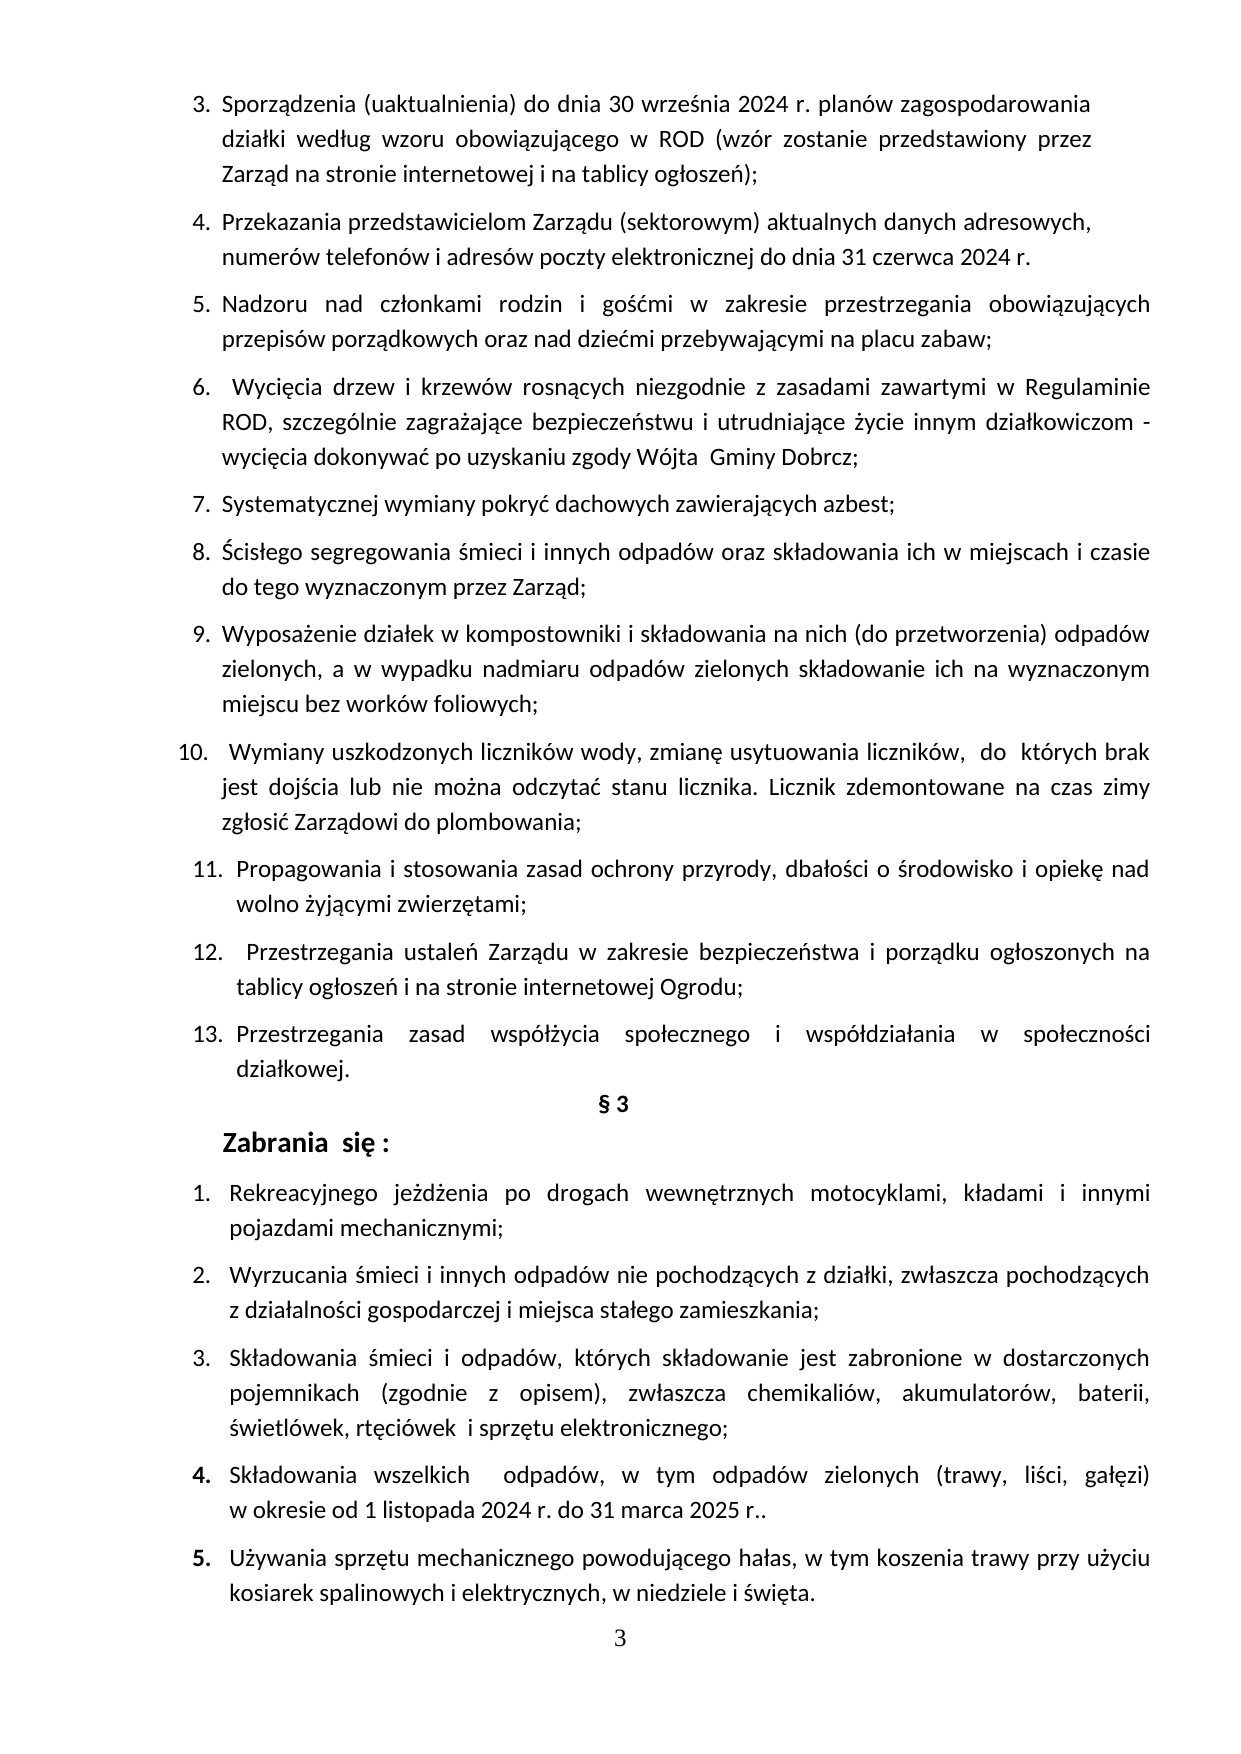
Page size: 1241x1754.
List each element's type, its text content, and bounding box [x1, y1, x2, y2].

list Ścisłego segregowania śmieci i innych odpadów oraz składowania ich w miejscach i czasie do tego wyznaczonym przez Zarząd; [192, 536, 1152, 602]
list Wymiany uszkodzonych liczników wody, zmianę usytuowania liczników, do których brak jest dojścia lub nie można odczytać stanu licznika. Licznik zdemontowane na czas zimy zgłosić Zarządowi do plombowania; [177, 736, 1152, 837]
text § 3 [598, 1089, 1152, 1119]
list Rekreacyjnego jeżdżenia po drogach wewnętrznych motocyklami, kładami i innymi pojazdami mechanicznymi; [192, 1177, 1152, 1243]
list Przestrzegania ustaleń Zarządu w zakresie bezpieczeństwa i porządku ogłoszonych na tablicy ogłoszeń i na stronie internetowej Ogrodu; [192, 936, 1152, 1002]
list Składowania śmieci i odpadów, których składowanie jest zabronione w dostarczonych pojemnikach (zgodnie z opisem), zwłaszcza chemikaliów, akumulatorów, baterii, świetlówek, rtęciówek i sprzętu elektronicznego; [192, 1342, 1152, 1443]
list Przekazania przedstawicielom Zarządu (sektorowym) aktualnych danych adresowych, numerów telefonów i adresów poczty elektronicznej do dnia 31 czerwca 2024 r. [192, 206, 1092, 272]
list Wyposażenie działek w kompostowniki i składowania na nich (do przetworzenia) odpadów zielonych, a w wypadku nadmiaru odpadów zielonych składowanie ich na wyznaczonym miejscu bez worków foliowych; [192, 619, 1152, 719]
list Propagowania i stosowania zasad ochrony przyrody, dbałości o środowisko i opiekę nad wolno żyjącymi zwierzętami; [192, 854, 1152, 919]
text Zabrania się : [223, 1124, 1152, 1159]
list Składowania wszelkich odpadów, w tym odpadów zielonych (trawy, liści, gałęzi) w okresie od 1 listopada 2024 r. do 31 marca 2025 r.. [192, 1459, 1152, 1525]
list Sporządzenia (uaktualnienia) do dnia 30 września 2024 r. planów zagospodarowania działki według wzoru obowiązującego w ROD (wzór zostanie przedstawiony przez Zarząd na stronie internetowej i na tablicy ogłoszeń); [192, 89, 1092, 189]
list Używania sprzętu mechanicznego powodującego hałas, w tym koszenia trawy przy użyciu kosiarek spalinowych i elektrycznych, w niedziele i święta. [192, 1542, 1152, 1608]
list Wyrzucania śmieci i innych odpadów nie pochodzących z działki, zwłaszcza pochodzących z działalności gospodarczej i miejsca stałego zamieszkania; [192, 1259, 1152, 1325]
list Nadzoru nad członkami rodzin i gośćmi w zakresie przestrzegania obowiązujących przepisów porządkowych oraz nad dziećmi przebywającymi na placu zabaw; [192, 289, 1152, 354]
list Przestrzegania zasad współżycia społecznego i współdziałania w społeczności działkowej. [192, 1019, 1152, 1084]
list Wycięcia drzew i krzewów rosnących niezgodnie z zasadami zawartymi w Regulaminie ROD, szczególnie zagrażające bezpieczeństwu i utrudniające życie innym działkowiczom - wycięcia dokonywać po uzyskaniu zgody Wójta Gminy Dobrcz; [192, 371, 1152, 472]
list Systematycznej wymiany pokryć dachowych zawierających azbest; [192, 489, 1152, 519]
